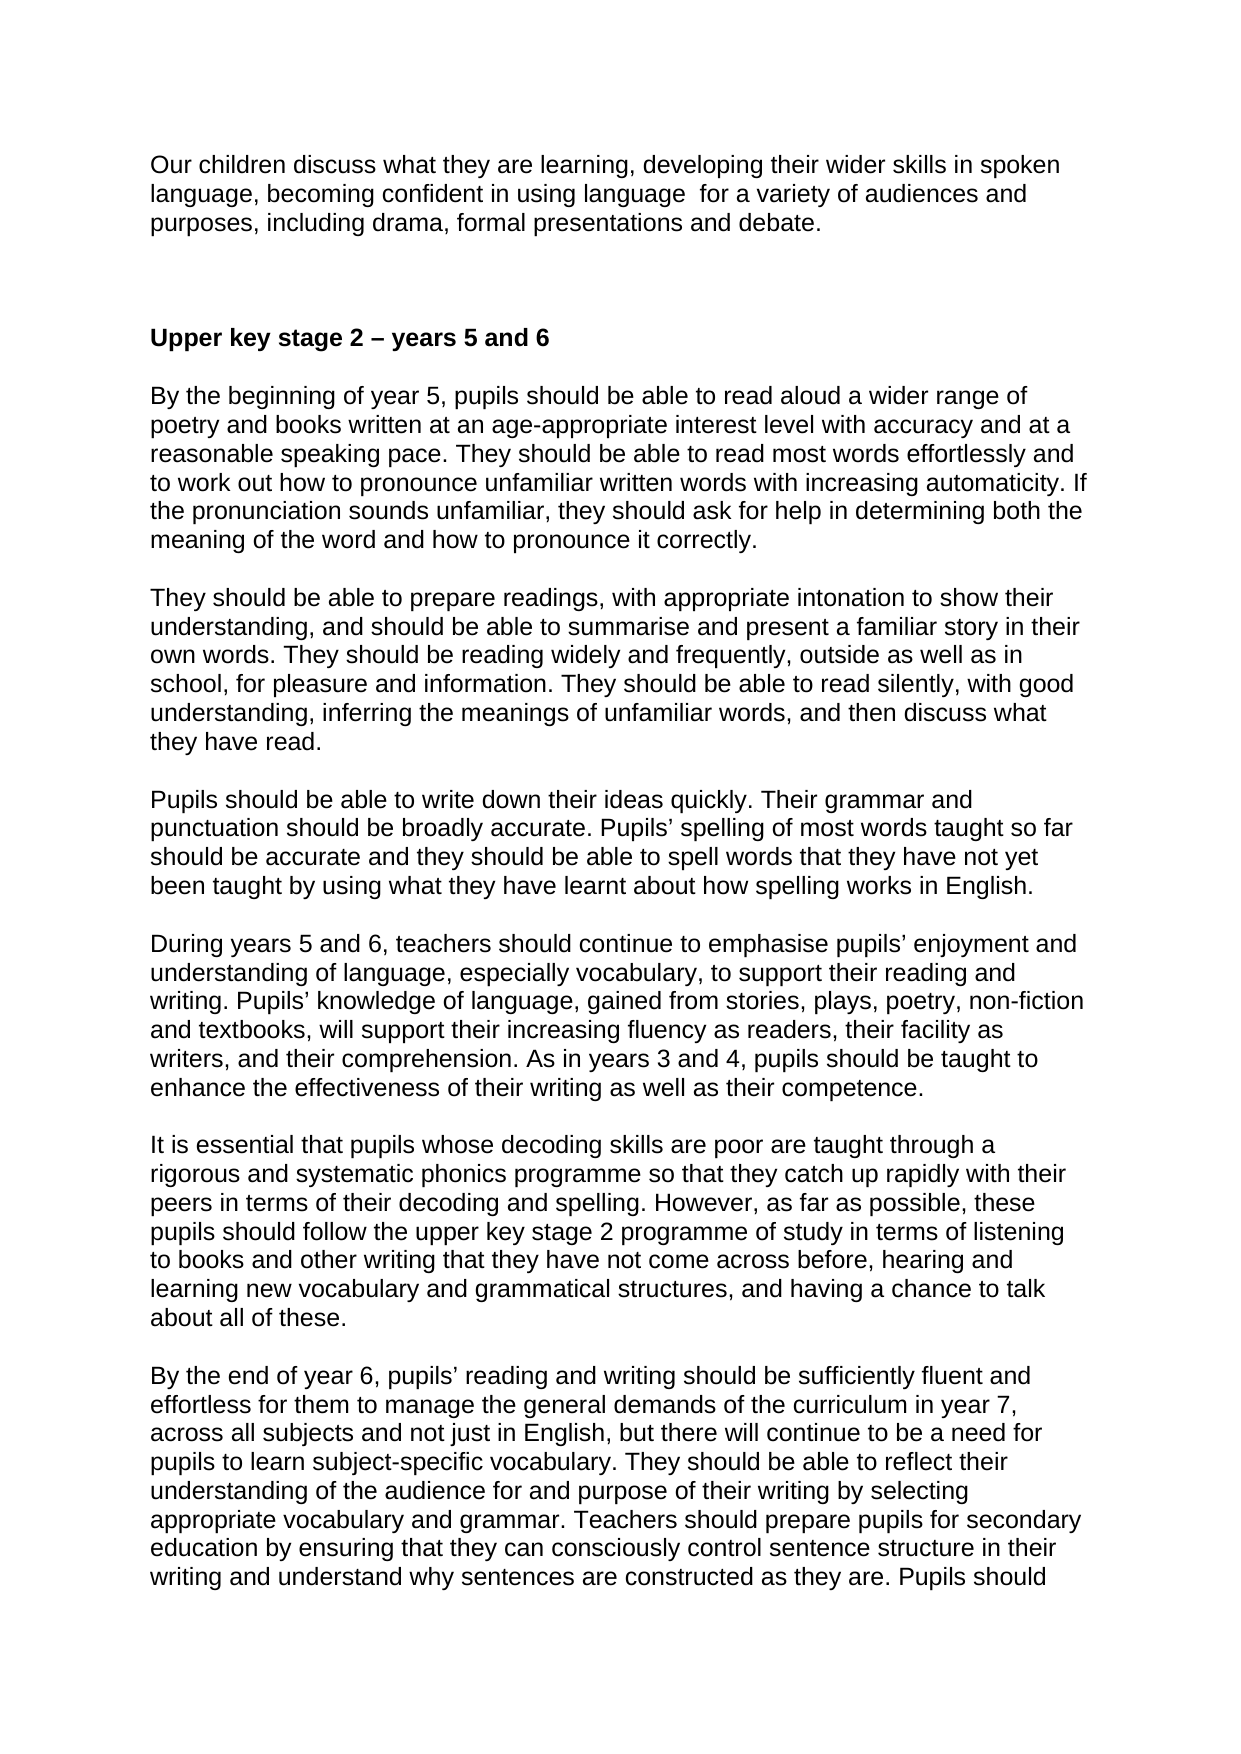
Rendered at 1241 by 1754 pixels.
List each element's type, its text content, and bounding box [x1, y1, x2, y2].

text During years 5 and 6, teachers should continue to emphasise pupils’ enjoyment and understanding of language, especially vocabulary, to support their reading and writing. Pupils’ knowledge of language, gained from stories, plays, poetry, non-fiction and textbooks, will support their increasing fluency as readers, their facility as writers, and their comprehension. As in years 3 and 4, pupils should be taught to enhance the effectiveness of their writing as well as their competence. [150, 929, 1090, 1101]
text Our children discuss what they are learning, developing their wider skills in spoken language, becoming confident in using language for a variety of audiences and purposes, including drama, formal presentations and debate. [150, 150, 1090, 236]
text Pupils should be able to write down their ideas quickly. Their grammar and punctuation should be broadly accurate. Pupils’ spelling of most words taught so far should be accurate and they should be able to spell words that they have not yet been taught by using what they have learnt about how spelling works in English. [150, 784, 1090, 899]
text By the beginning of year 5, pupils should be able to read aloud a wider range of poetry and books written at an age-appropriate interest level with accuracy and at a reasonable speaking pace. They should be able to read most words effortlessly and to work out how to pronounce unfamiliar written words with increasing automaticity. If the pronunciation sounds unfamiliar, they should ask for help in determining both the meaning of the word and how to pronounce it correctly. [150, 381, 1090, 554]
text It is essential that pupils whose decoding skills are poor are taught through a rigorous and systematic phonics programme so that they catch up rapidly with their peers in terms of their decoding and spelling. However, as far as possible, these pupils should follow the upper key stage 2 programme of study in terms of listening to books and other writing that they have not come across before, hearing and learning new vocabulary and grammatical structures, and having a chance to talk about all of these. [150, 1130, 1090, 1332]
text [150, 1361, 1090, 1591]
text Upper key stage 2 – years 5 and 6 [150, 323, 1090, 352]
text They should be able to prepare readings, with appropriate intonation to show their understanding, and should be able to summarise and present a familiar story in their own words. They should be reading widely and frequently, outside as well as in school, for pleasure and information. They should be able to read silently, with good understanding, inferring the meanings of unfamiliar words, and then discuss what they have read. [150, 583, 1090, 755]
